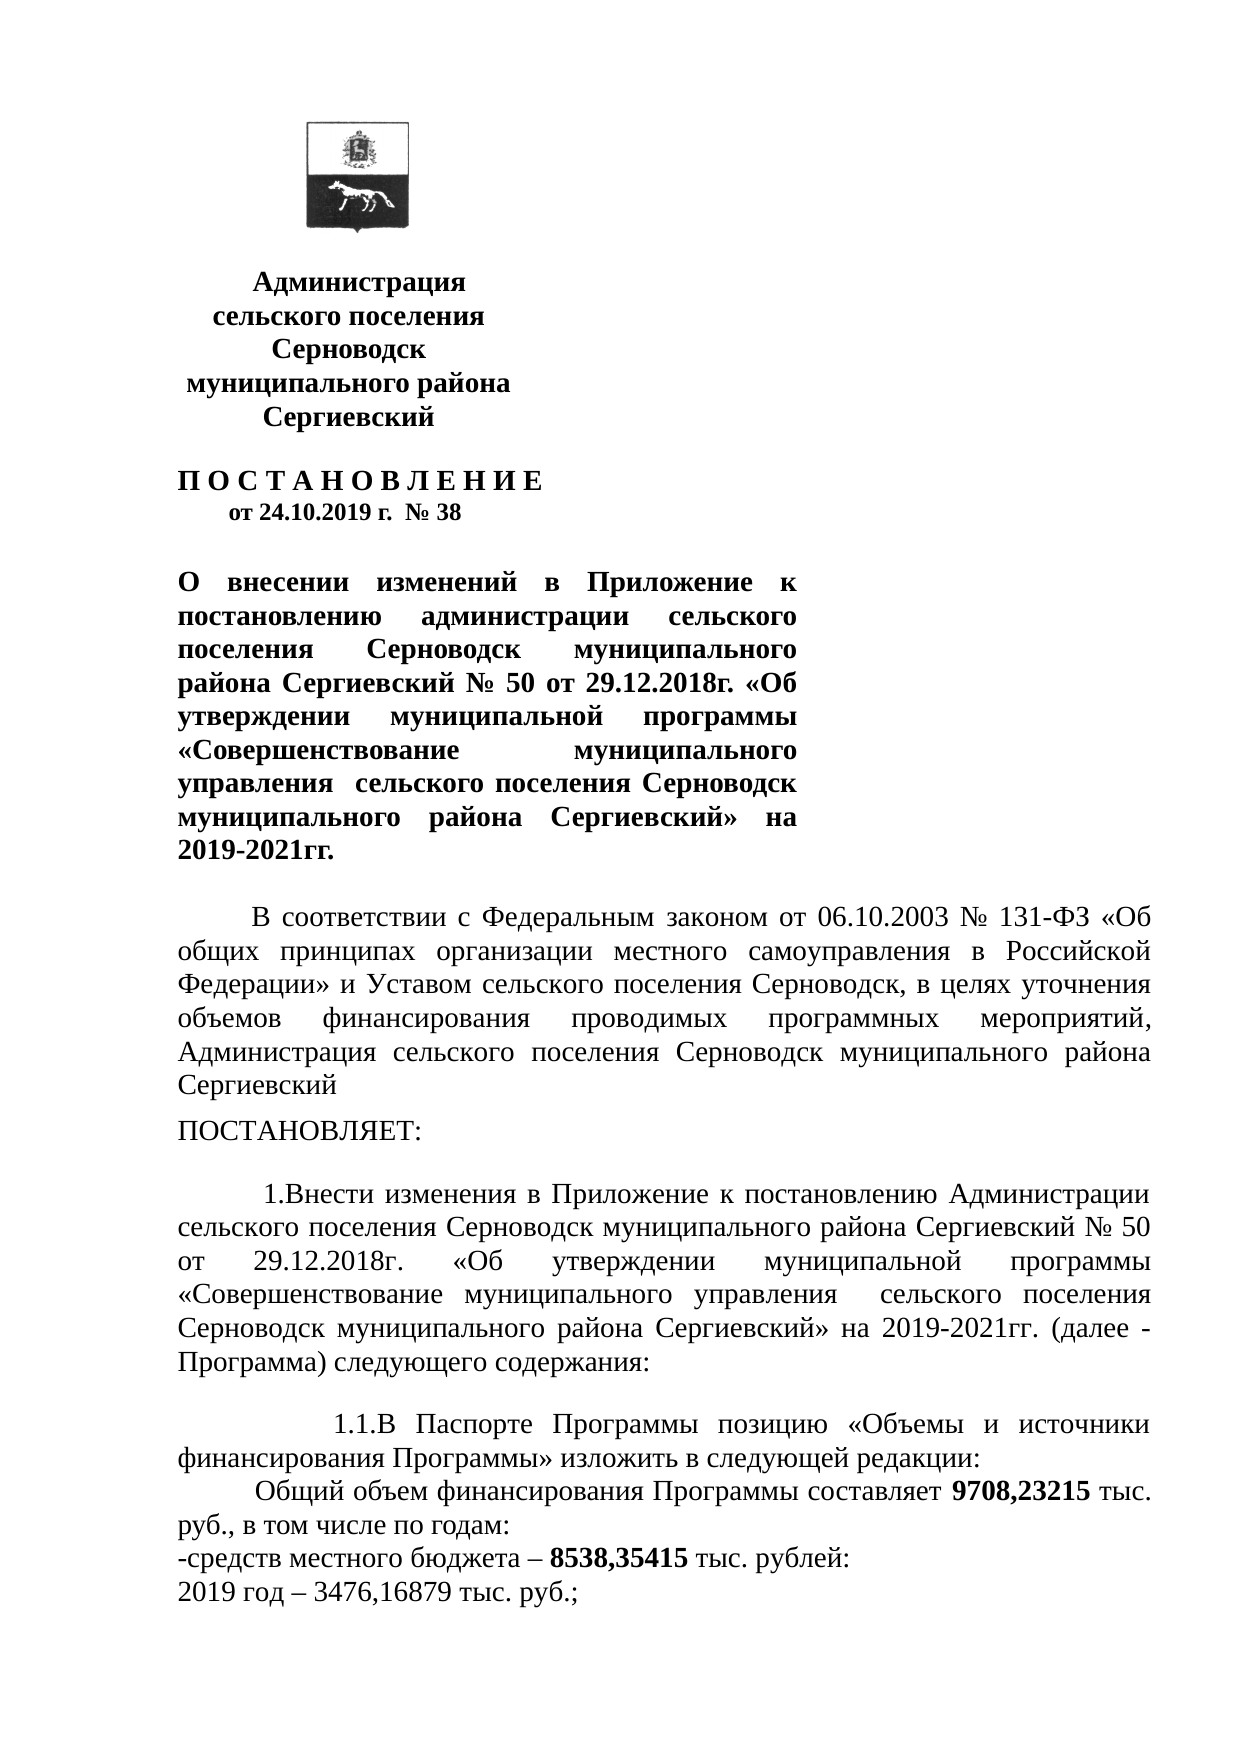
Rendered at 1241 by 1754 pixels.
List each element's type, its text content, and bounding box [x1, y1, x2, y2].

text Общий объем финансирования Программы составляет 9708,23215 тыс. руб., в том числе по годам: [177, 1473, 1152, 1541]
text 2019 год – 3476,16879 тыс. руб.; [177, 1574, 1152, 1608]
text ПОСТАНОВЛЯЕТ: [177, 1113, 1152, 1147]
text 1.Внести изменения в Приложение к постановлению Администрации сельского поселения Серноводск муниципального района Сергиевский № 50 от 29.12.2018г. «Об утверждении муниципальной программы «Совершенствование муниципального управления сельского поселения Серноводск муниципального района Сергиевский» на 2019-2021гг. (далее - Программа) следующего содержания: [177, 1176, 1152, 1377]
text 1.1.В Паспорте Программы позицию «Объемы и источники финансирования Программы» изложить в следующей редакции: [177, 1406, 1152, 1473]
text В соответствии с Федеральным законом от 06.10.2003 № 131-ФЗ «Об общих принципах организации местного самоуправления в Российской Федерации» и Уставом сельского поселения Серноводск, в целях уточнения объемов финансирования проводимых программных мероприятий, Администрация сельского поселения Серноводск муниципального района Сергиевский [177, 899, 1152, 1101]
text -средств местного бюджета – 8538,35415 тыс. рублей: [177, 1541, 1152, 1574]
list О внесении изменений в Приложение к постановлению администрации сельского поселения Серноводск муниципального района Сергиевский № 50 от 29.12.2018г. «Об утверждении муниципальной программы «Совершенствование муниципального управления сельского поселения Серноводск муниципального района Сергиевский» на 2019-2021гг. [177, 564, 797, 866]
picture [304, 120, 409, 234]
text от 24.10.2019 г. № 38 [177, 497, 616, 526]
subtitle П О С Т А Н О В Л Е Н И Е [177, 463, 616, 497]
